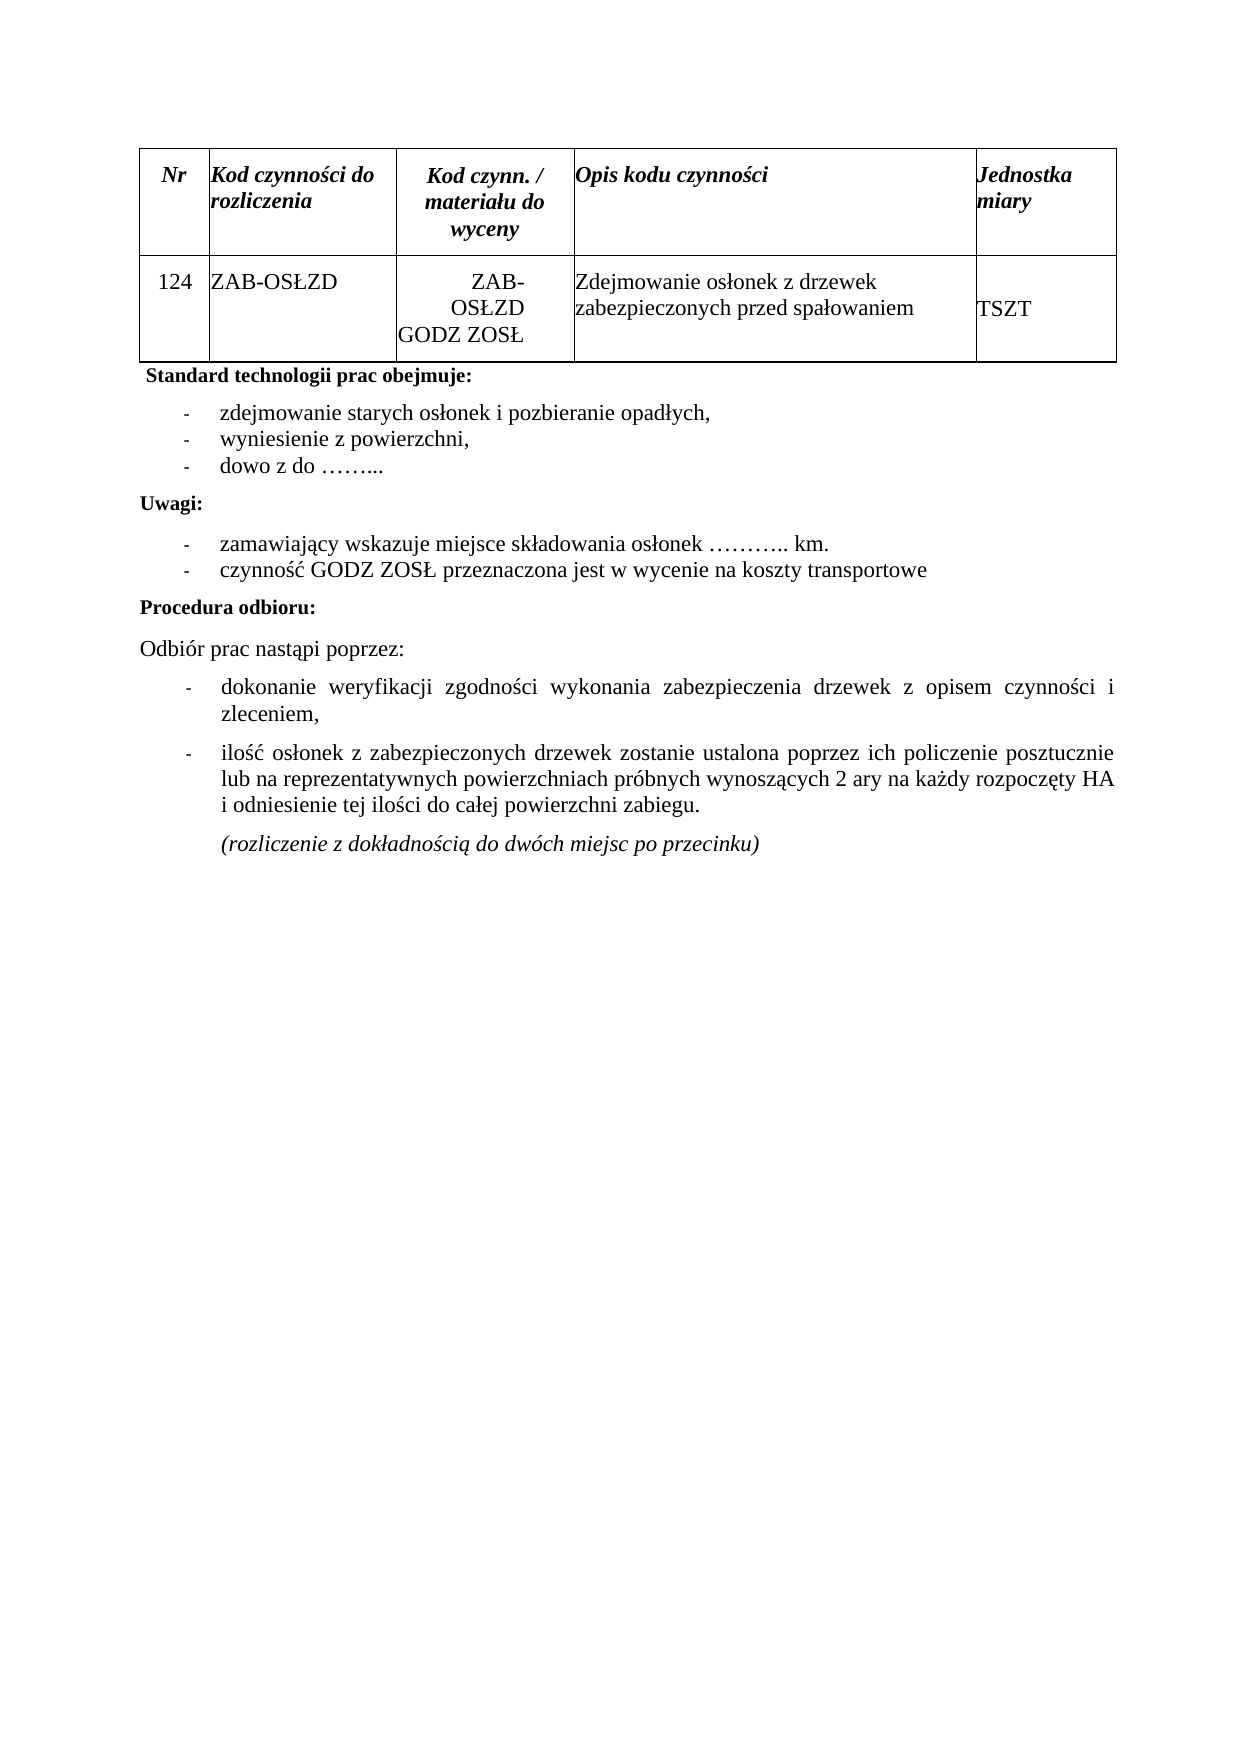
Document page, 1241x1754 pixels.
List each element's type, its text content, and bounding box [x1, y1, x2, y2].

text Uwagi: [139, 491, 1116, 515]
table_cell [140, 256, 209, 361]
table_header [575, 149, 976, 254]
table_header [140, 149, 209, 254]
text Odbiór prac nastąpi poprzez: [139, 634, 1116, 661]
list zamawiający wskazuje miejsce składowania osłonek ……….. km. [139, 530, 1116, 556]
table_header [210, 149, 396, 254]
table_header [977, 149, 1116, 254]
list wyniesienie z powierzchni, [139, 425, 1116, 452]
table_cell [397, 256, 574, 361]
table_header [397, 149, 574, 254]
text (rozliczenie z dokładnością do dwóch miejsc po przecinku) [139, 830, 1116, 857]
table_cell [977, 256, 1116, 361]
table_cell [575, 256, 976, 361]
text Procedura odbioru: [139, 595, 1116, 619]
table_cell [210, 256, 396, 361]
list zdejmowanie starych osłonek i pozbieranie opadłych, [139, 399, 1116, 425]
list dowo z do ……... [139, 452, 1116, 478]
list czynność GODZ ZOSŁ przeznaczona jest w wycenie na koszty transportowe [139, 556, 1116, 583]
text Standard technologii prac obejmuje: [146, 363, 1116, 387]
list dokonanie weryfikacji zgodności wykonania zabezpieczenia drzewek z opisem czynności i zleceniem, [185, 673, 1116, 726]
list ilość osłonek z zabezpieczonych drzewek zostanie ustalona poprzez ich policzenie posztucznie lub na reprezentatywnych powierzchniach próbnych wynoszących 2 ary na każdy rozpoczęty HA i odniesienie tej ilości do całej powierzchni zabiegu. [185, 739, 1116, 818]
